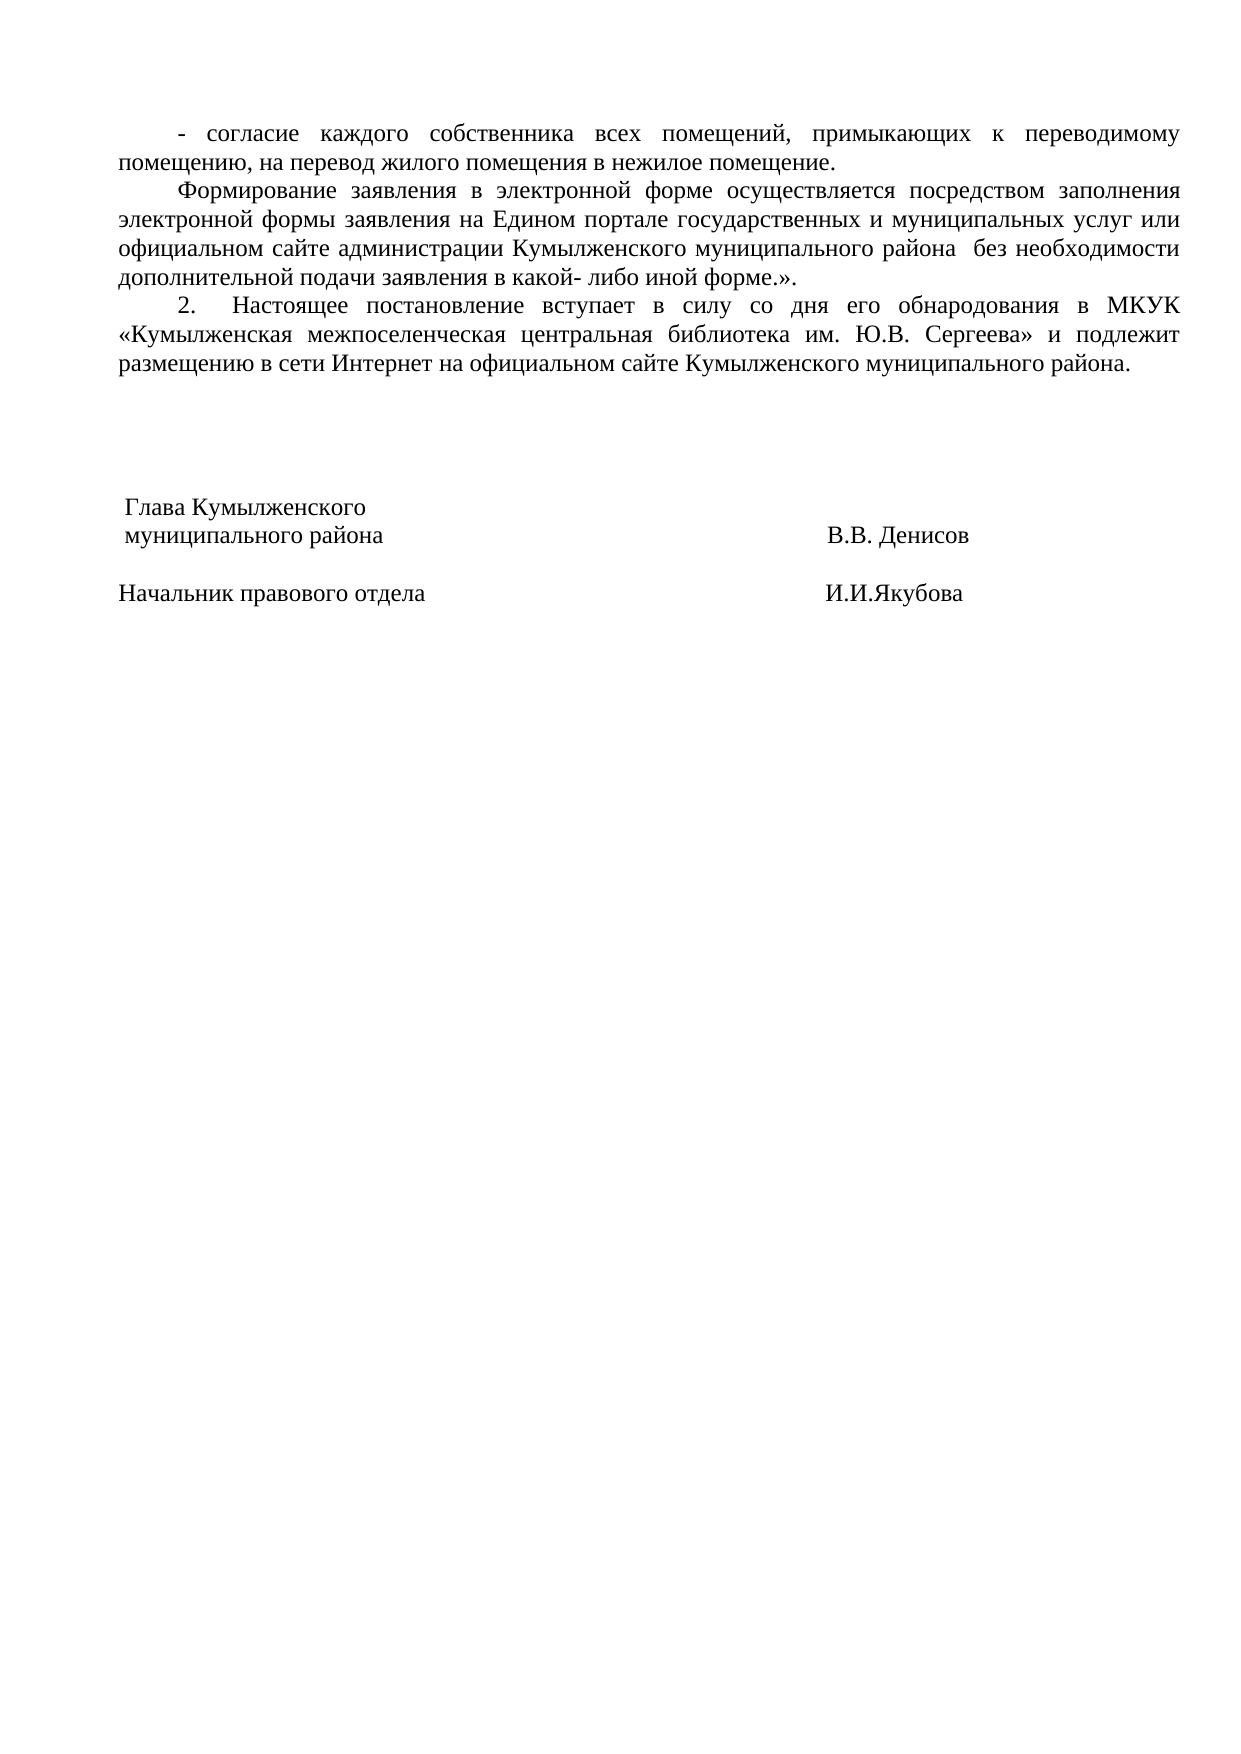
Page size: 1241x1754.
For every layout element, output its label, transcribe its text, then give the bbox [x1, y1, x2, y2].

text Глава Кумылженского [118, 492, 1181, 521]
text - согласие каждого собственника всех помещений, примыкающих к переводимому помещению, на перевод жилого помещения в нежилое помещение. [118, 118, 1181, 176]
text муниципального района В.В. Денисов [118, 521, 1181, 549]
text Начальник правового отдела И.И.Якубова [118, 578, 1181, 607]
text Формирование заявления в электронной форме осуществляется посредством заполнения электронной формы заявления на Едином портале государственных и муниципальных услуг или официальном сайте администрации Кумылженского муниципального района без необходимости дополнительной подачи заявления в какой- либо иной форме.». [118, 176, 1181, 291]
text 2. Настоящее постановление вступает в силу со дня его обнародования в МКУК «Кумылженская межпоселенческая центральная библиотека им. Ю.В. Сергеева» и подлежит размещению в сети Интернет на официальном сайте Кумылженского муниципального района. [118, 291, 1181, 377]
